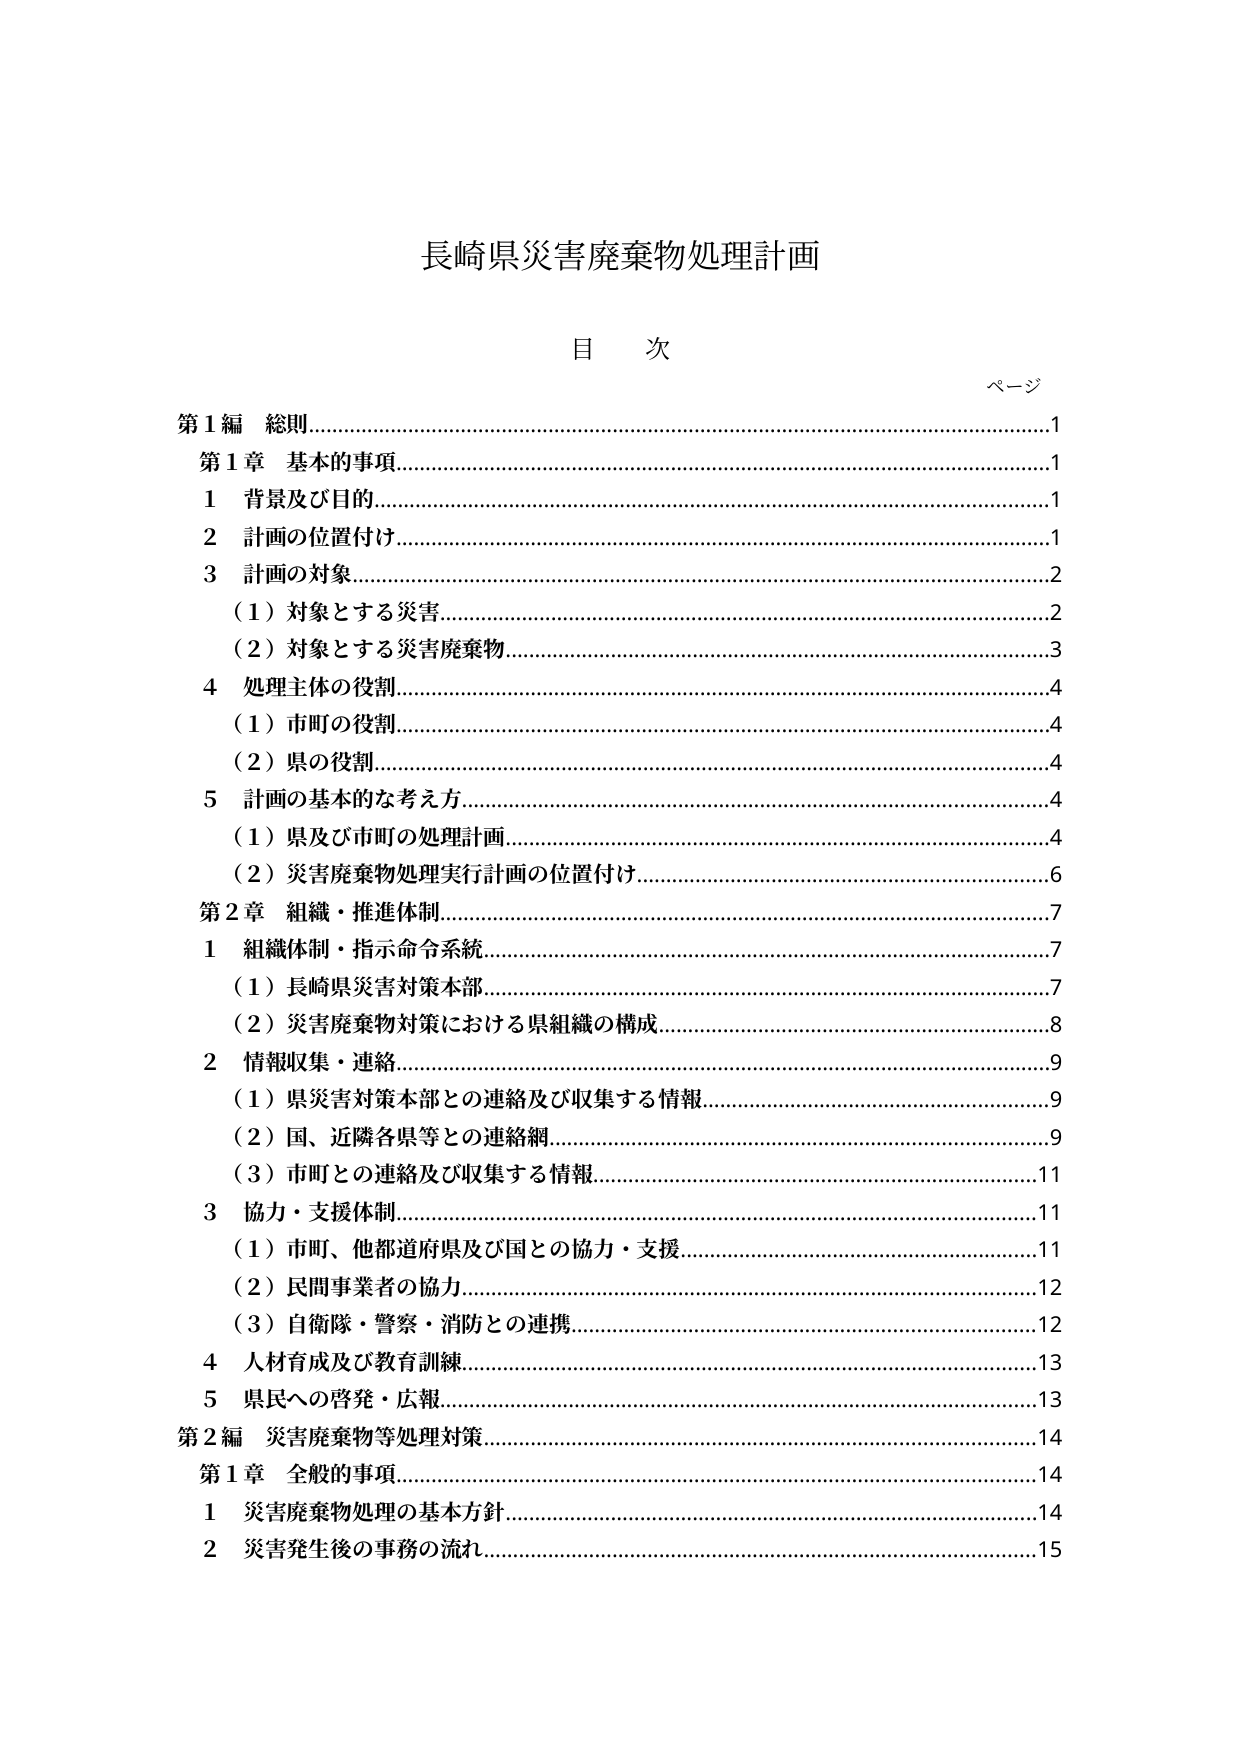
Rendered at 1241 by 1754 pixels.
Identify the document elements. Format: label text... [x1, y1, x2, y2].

text 長崎県災害廃棄物処理計画 [177, 217, 1063, 292]
